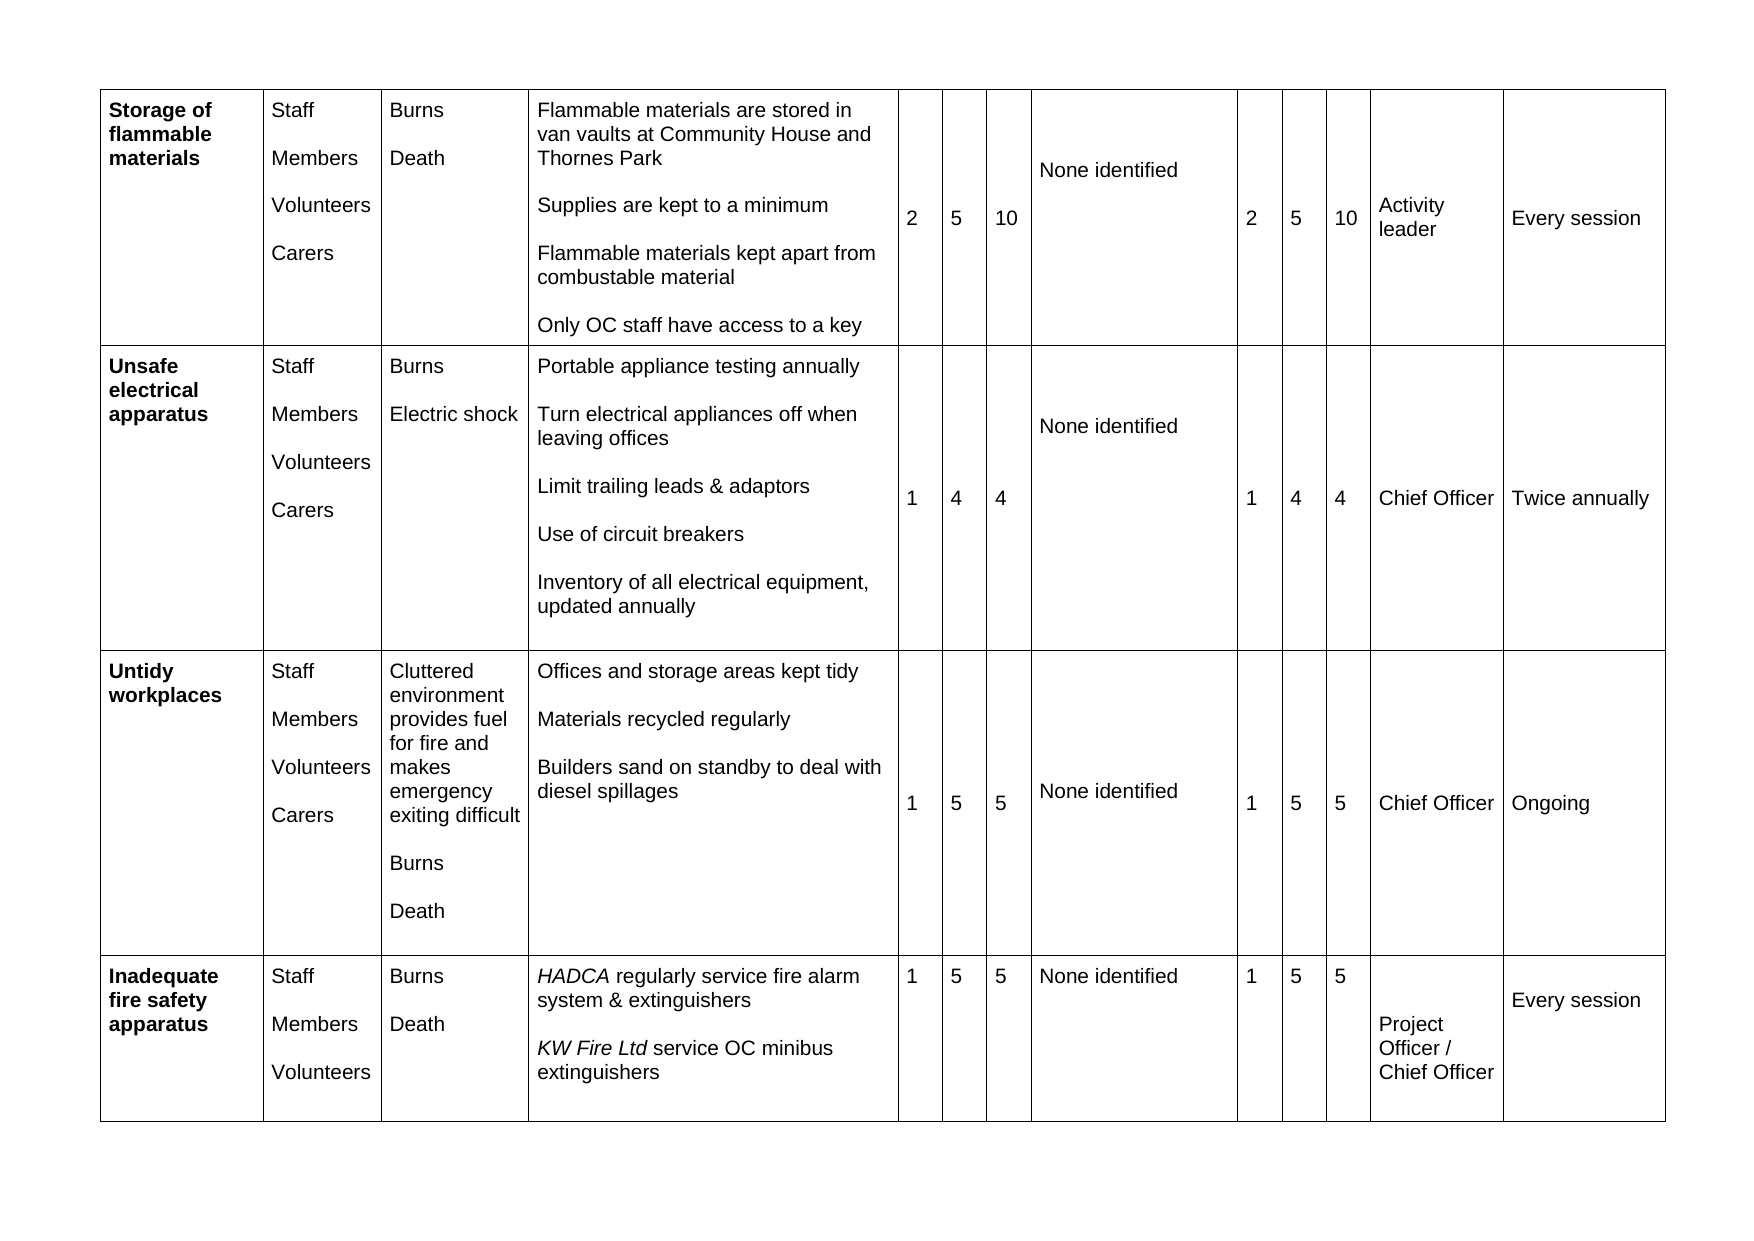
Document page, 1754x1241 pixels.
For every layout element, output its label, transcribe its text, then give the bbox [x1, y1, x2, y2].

table_cell Burns Death [382, 90, 528, 345]
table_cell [1371, 956, 1503, 1121]
table_cell Every session [1504, 90, 1665, 345]
table_cell 1 [899, 651, 942, 955]
table_cell 1 [899, 346, 942, 650]
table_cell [529, 956, 898, 1121]
table_cell Ongoing [1504, 651, 1665, 955]
table_cell Untidy workplaces [101, 651, 263, 955]
table_cell 2 [1238, 90, 1282, 345]
table_cell 5 [943, 651, 986, 955]
table_cell Offices and storage areas kept tidy Materials recycled regularly Builders sand on standby to deal with diesel spillages [529, 651, 898, 955]
table_cell Storage of flammable materials [101, 90, 263, 345]
table_cell 4 [987, 346, 1031, 650]
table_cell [101, 956, 263, 1121]
table_cell Staff Members Volunteers Carers [264, 346, 381, 650]
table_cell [264, 956, 381, 1121]
table_cell 5 [943, 90, 986, 345]
table_cell 1 [1238, 346, 1282, 650]
table_cell 1 [1238, 651, 1282, 955]
table_cell 5 [987, 651, 1031, 955]
table_cell 4 [1327, 346, 1370, 650]
table_cell 5 [943, 956, 986, 1121]
table_cell Chief Officer [1371, 346, 1503, 650]
table_cell 5 [1327, 956, 1370, 1121]
table_cell Twice annually [1504, 346, 1665, 650]
table_cell None identified [1032, 956, 1237, 1121]
table_cell 1 [1238, 956, 1282, 1121]
table_cell 5 [1283, 956, 1326, 1121]
table_cell None identified [1032, 90, 1237, 345]
table_cell 1 [899, 956, 942, 1121]
table_cell Activity leader [1371, 90, 1503, 345]
table_cell Chief Officer [1371, 651, 1503, 955]
table_cell 5 [1283, 651, 1326, 955]
table_cell 2 [899, 90, 942, 345]
table_cell 10 [987, 90, 1031, 345]
table_cell Every session [1504, 956, 1665, 1121]
table_cell 4 [1283, 346, 1326, 650]
table_cell 5 [1327, 651, 1370, 955]
table_cell Burns Electric shock [382, 346, 528, 650]
table_cell Burns Death [382, 956, 528, 1121]
table_cell 4 [943, 346, 986, 650]
table_cell None identified [1032, 651, 1237, 955]
table_cell Unsafe electrical apparatus [101, 346, 263, 650]
table_cell None identified [1032, 346, 1237, 650]
table_cell Portable appliance testing annually Turn electrical appliances off when leaving offices Limit trailing leads & adaptors Use of circuit breakers Inventory of all electrical equipment, updated annually [529, 346, 898, 650]
table_cell 5 [987, 956, 1031, 1121]
table_cell 5 [1283, 90, 1326, 345]
table_cell Staff Members Volunteers Carers [264, 651, 381, 955]
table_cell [264, 90, 381, 345]
table_cell 10 [1327, 90, 1370, 345]
table_cell Cluttered environment provides fuel for fire and makes emergency exiting difficult Burns Death [382, 651, 528, 955]
table_cell Flammable materials are stored in van vaults at Community House and Thornes Park Supplies are kept to a minimum Flammable materials kept apart from combustable material Only OC staff have access to a key [529, 90, 898, 345]
